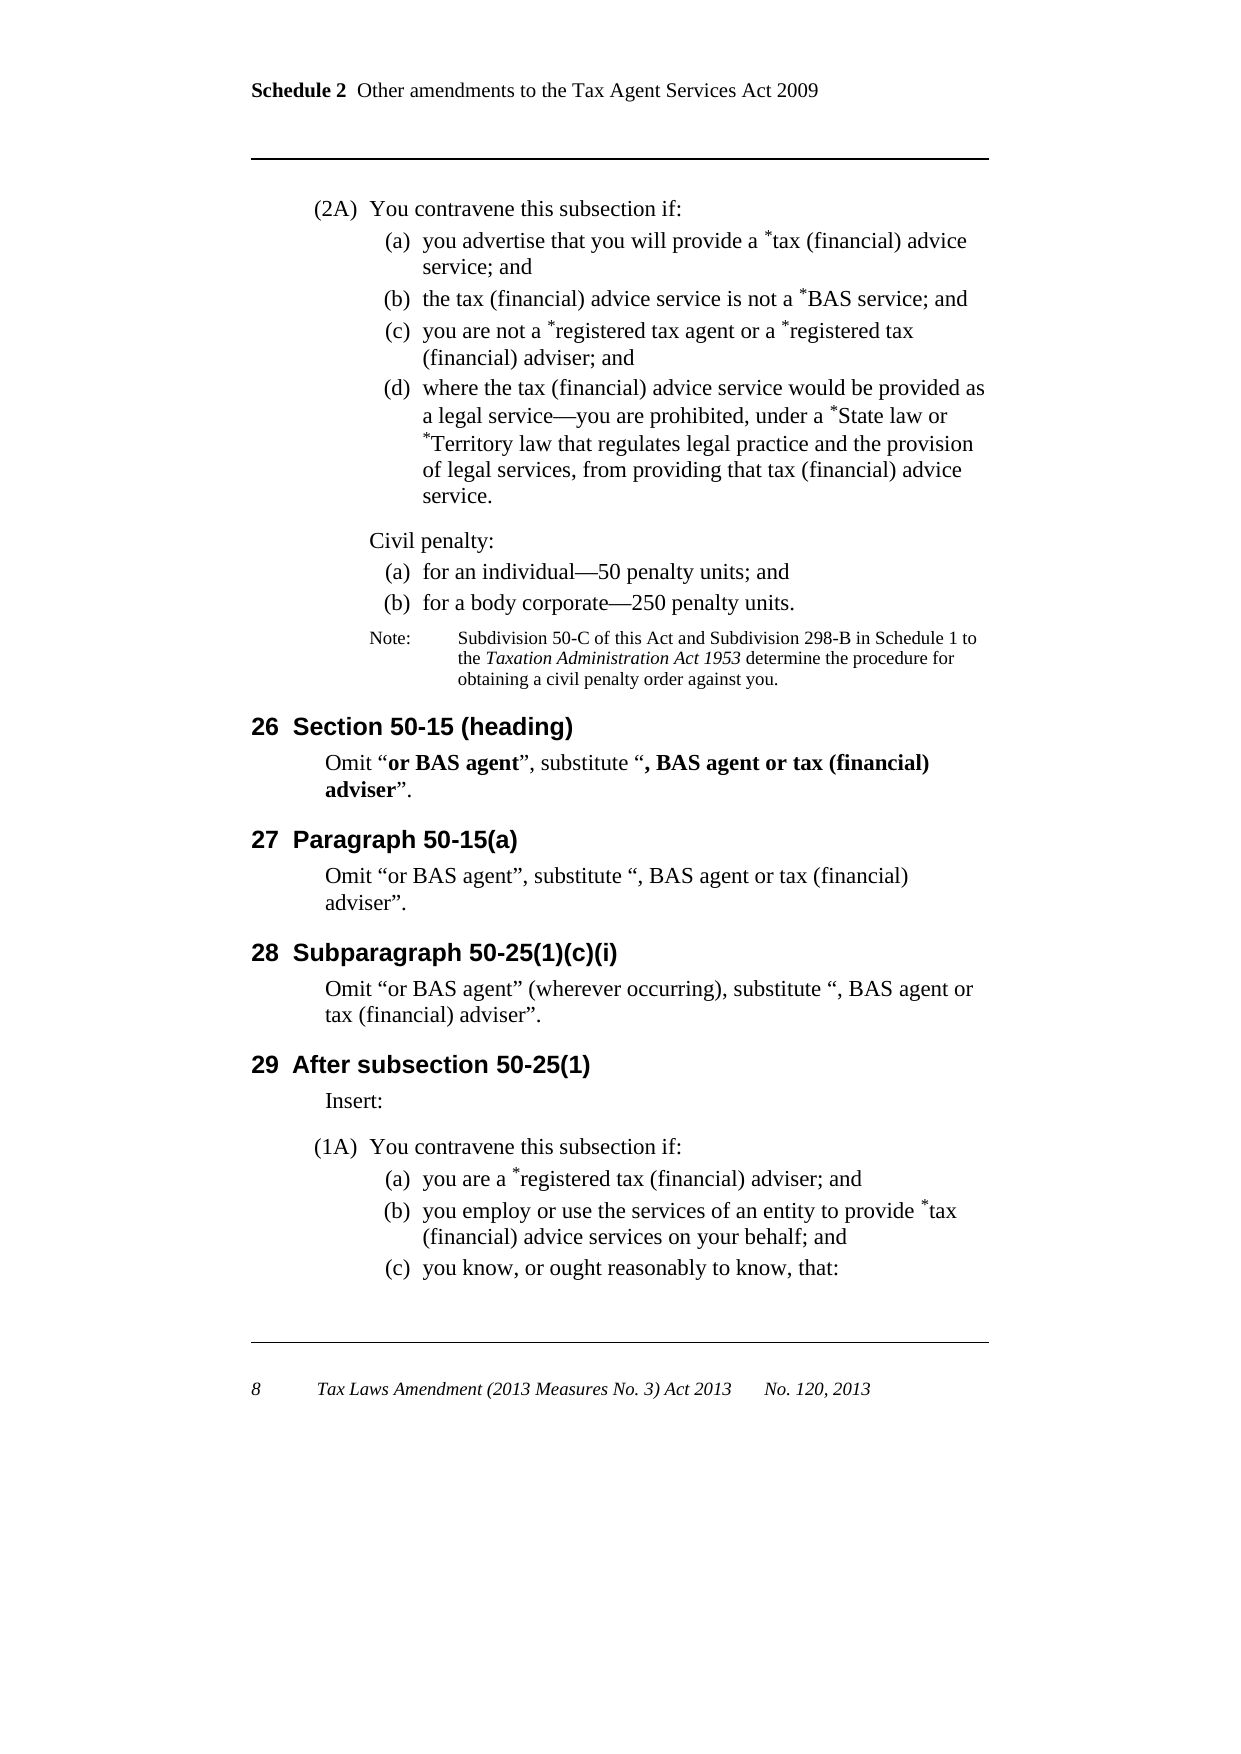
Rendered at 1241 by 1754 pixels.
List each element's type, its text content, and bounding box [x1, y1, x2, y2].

text (a) you are a *registered tax (financial) adviser; and [251, 1163, 989, 1191]
text Omit “or BAS agent” (wherever occurring), substitute “, BAS agent or tax (financial) adviser”. [325, 975, 989, 1028]
text Civil penalty: [369, 527, 989, 554]
text 29 After subsection 50-25(1) [251, 1051, 989, 1079]
text (a) for an individual—50 penalty units; and [251, 558, 989, 584]
text Note: Subdivision 50-C of this Act and Subdivision 298-B in Schedule 1 to the Taxation Administration Act 1953 determine the procedure for obtaining a civil penalty order against you. [369, 628, 989, 689]
text (b) the tax (financial) advice service is not a *BAS service; and [251, 284, 989, 312]
text (c) you are not a *registered tax agent or a *registered tax (financial) adviser; and [251, 316, 989, 370]
text (c) you know, or ought reasonably to know, that: [251, 1253, 989, 1280]
text (1A) You contravene this subsection if: [251, 1133, 989, 1159]
text Omit “or BAS agent”, substitute “, BAS agent or tax (financial) adviser”. [325, 862, 989, 915]
text (b) you employ or use the services of an entity to provide *tax (financial) advice services on your behalf; and [251, 1195, 989, 1249]
text 28 Subparagraph 50-25(1)(c)(i) [251, 938, 989, 967]
text Insert: [325, 1088, 989, 1114]
text Omit “or BAS agent”, substitute “, BAS agent or tax (financial) adviser”. [325, 749, 989, 802]
text (2A) You contravene this subsection if: [251, 195, 989, 221]
text 27 Paragraph 50-15(a) [251, 825, 989, 854]
text (b) for a body corporate—250 penalty units. [251, 588, 989, 615]
text (a) you advertise that you will provide a *tax (financial) advice service; and [251, 225, 989, 279]
text 26 Section 50-15 (heading) [251, 712, 989, 741]
text (d) where the tax (financial) advice service would be provided as a legal service—you are prohibited, under a *State law or *Territory law that regulates legal practice and the provision of legal services, from providing that tax (financial) advice service. [251, 374, 989, 509]
